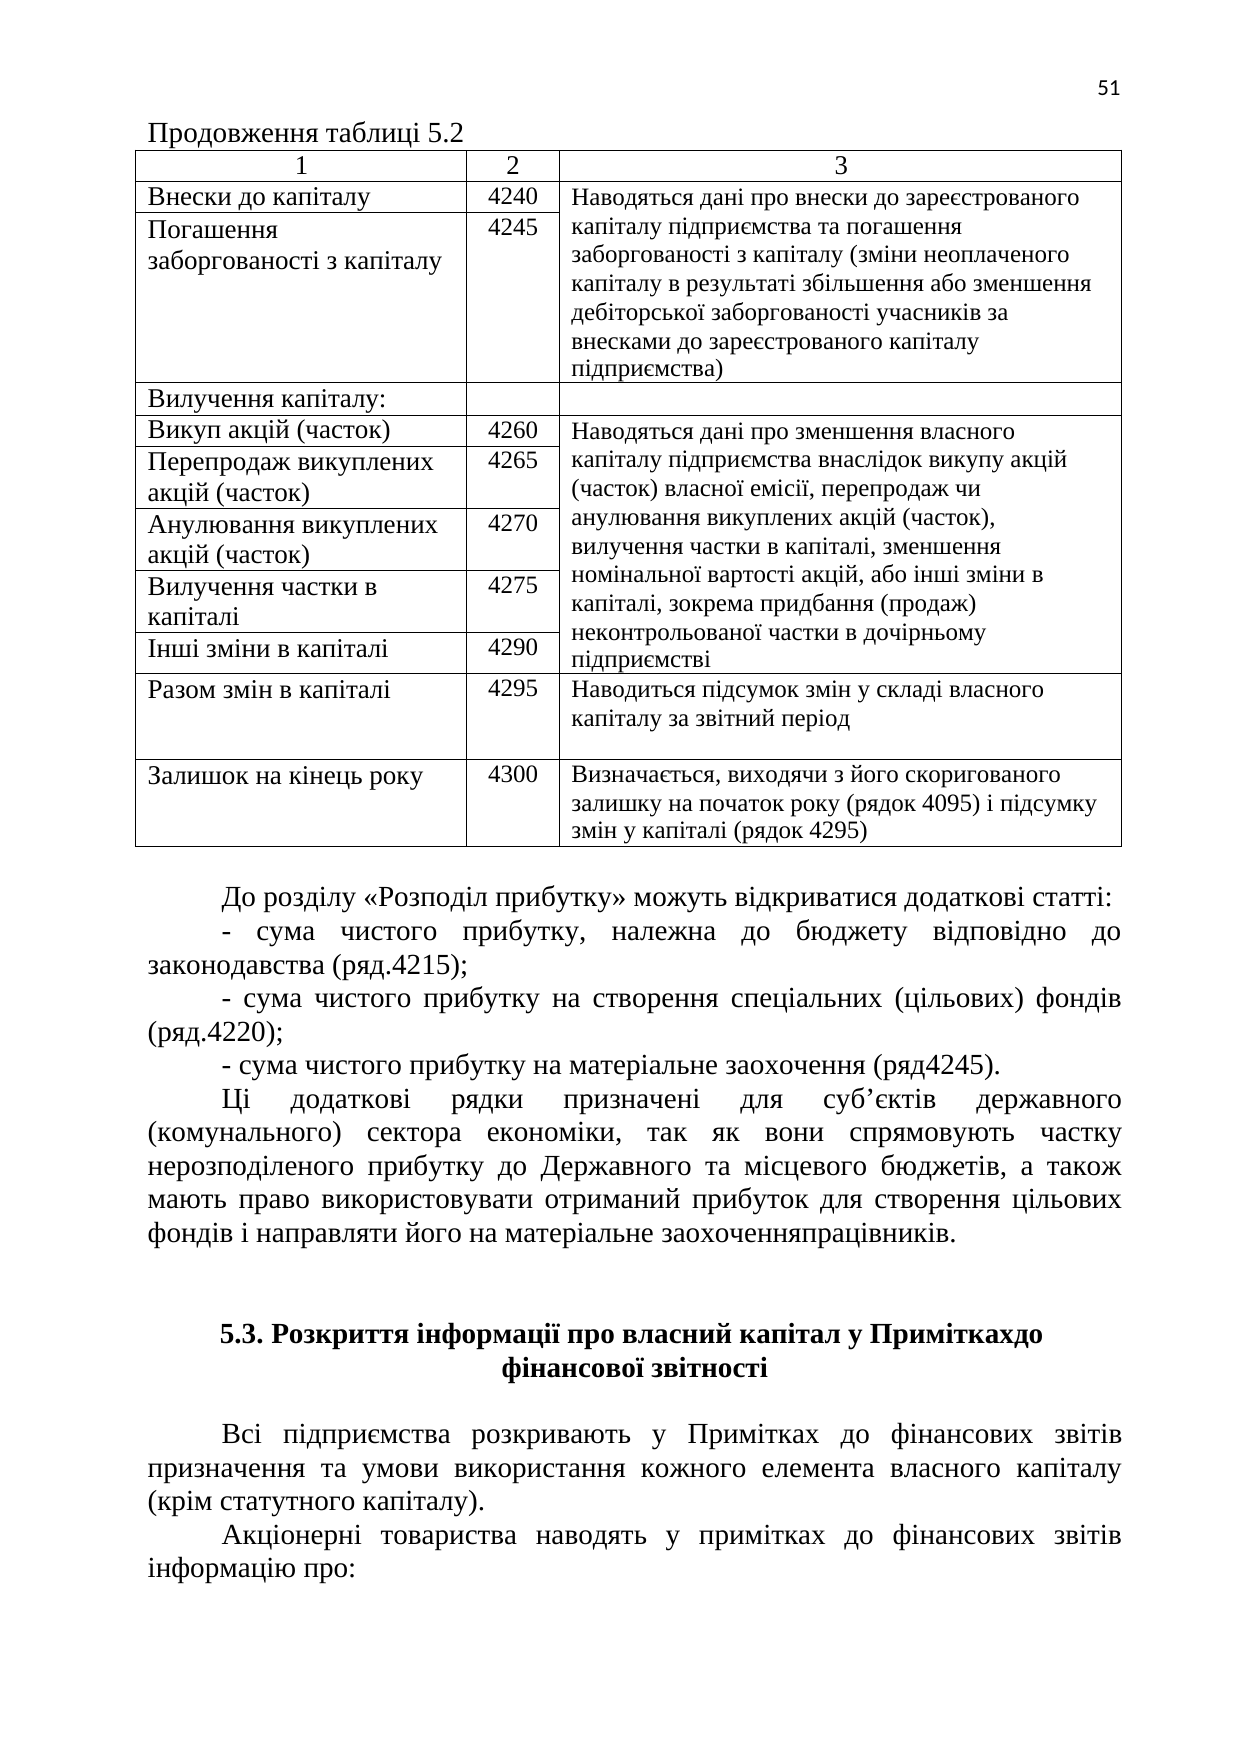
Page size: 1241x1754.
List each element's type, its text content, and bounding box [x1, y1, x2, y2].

table_cell Наводиться підсумок змін у складі власного капіталу за звітний період [560, 674, 1121, 759]
table_header 2 [467, 151, 559, 181]
table_cell Внески до капіталу [136, 182, 466, 212]
table_cell Анулювання викуплених акцій (часток) [136, 509, 466, 570]
table_cell Залишок на кінець року [136, 760, 466, 846]
table_cell Вилучення капіталу: [136, 383, 466, 415]
table_cell Погашення заборгованості з капіталу [136, 213, 466, 382]
text До розділу «Розподіл прибутку» можуть відкриватися додаткові статті: [221, 880, 1190, 913]
table_cell 4240 [467, 182, 559, 212]
table_cell 4265 [467, 447, 559, 508]
table_header 3 [560, 151, 1121, 181]
table_header 1 [136, 151, 466, 181]
table_cell 4260 [467, 416, 559, 446]
table_cell [560, 383, 1121, 415]
table_cell 4270 [467, 509, 559, 570]
table_cell Інші зміни в капіталі [136, 633, 466, 673]
text Всі підприємства розкривають у Примітках до фінансових звітів призначення та умови використання кожного елемента власного капіталу (крім статутного капіталу). [147, 1416, 1123, 1517]
table_cell Викуп акцій (часток) [136, 416, 466, 446]
list сума чистого прибутку, належна до бюджету відповідно до законодавства (ряд.4215); [147, 913, 1122, 980]
table_cell 4290 [467, 633, 559, 673]
subtitle Розкриття інформації про власний капітал у Приміткахдо фінансової звітності [219, 1316, 1051, 1383]
table_cell Перепродаж викуплених акцій (часток) [136, 447, 466, 508]
list сума чистого прибутку на матеріальне заохочення (ряд4245). [221, 1047, 1190, 1081]
table_cell Визначається, виходячи з його скоригованого залишку на початок року (рядок 4095) і підсумку змін у капіталі (рядок 4295) [560, 760, 1121, 846]
table_cell Наводяться дані про внески до зареєстрованого капіталу підприємства та погашення заборгованості з капіталу (зміни неоплаченого капіталу в результаті збільшення або зменшення дебіторської заборгованості учасників за внесками до зареєстрованого капіталу підприємства) [560, 182, 1121, 382]
table_cell Наводяться дані про зменшення власного капіталу підприємства внаслідок викупу акцій (часток) власної емісії, перепродаж чи анулювання викуплених акцій (часток), вилучення частки в капіталі, зменшення номінальної вартості акцій, або інші зміни в капіталі, зокрема придбання (продаж) неконтрольованої частки в дочірньому підприємстві [560, 416, 1121, 673]
table_cell 4275 [467, 571, 559, 632]
table_cell 4300 [467, 760, 559, 846]
text Ці додаткові рядки призначені для суб’єктів державного (комунального) сектора економіки, так як вони спрямовують частку нерозподіленого прибутку до Державного та місцевого бюджетів, а також мають право використовувати отриманий прибуток для створення цільових фондів і направляти його на матеріальне заохоченняпрацівників. [147, 1081, 1123, 1248]
table_cell Вилучення частки в капіталі [136, 571, 466, 632]
text Акціонерні товариства наводять у примітках до фінансових звітів інформацію про: [147, 1517, 1122, 1584]
list сума чистого прибутку на створення спеціальних (цільових) фондів (ряд.4220); [147, 980, 1122, 1047]
table_cell 4245 [467, 213, 559, 382]
table_cell 4295 [467, 674, 559, 759]
text Продовження таблиці 5.2 [147, 115, 1190, 149]
table_cell Разом змін в капіталі [136, 674, 466, 759]
table_cell [467, 383, 559, 415]
